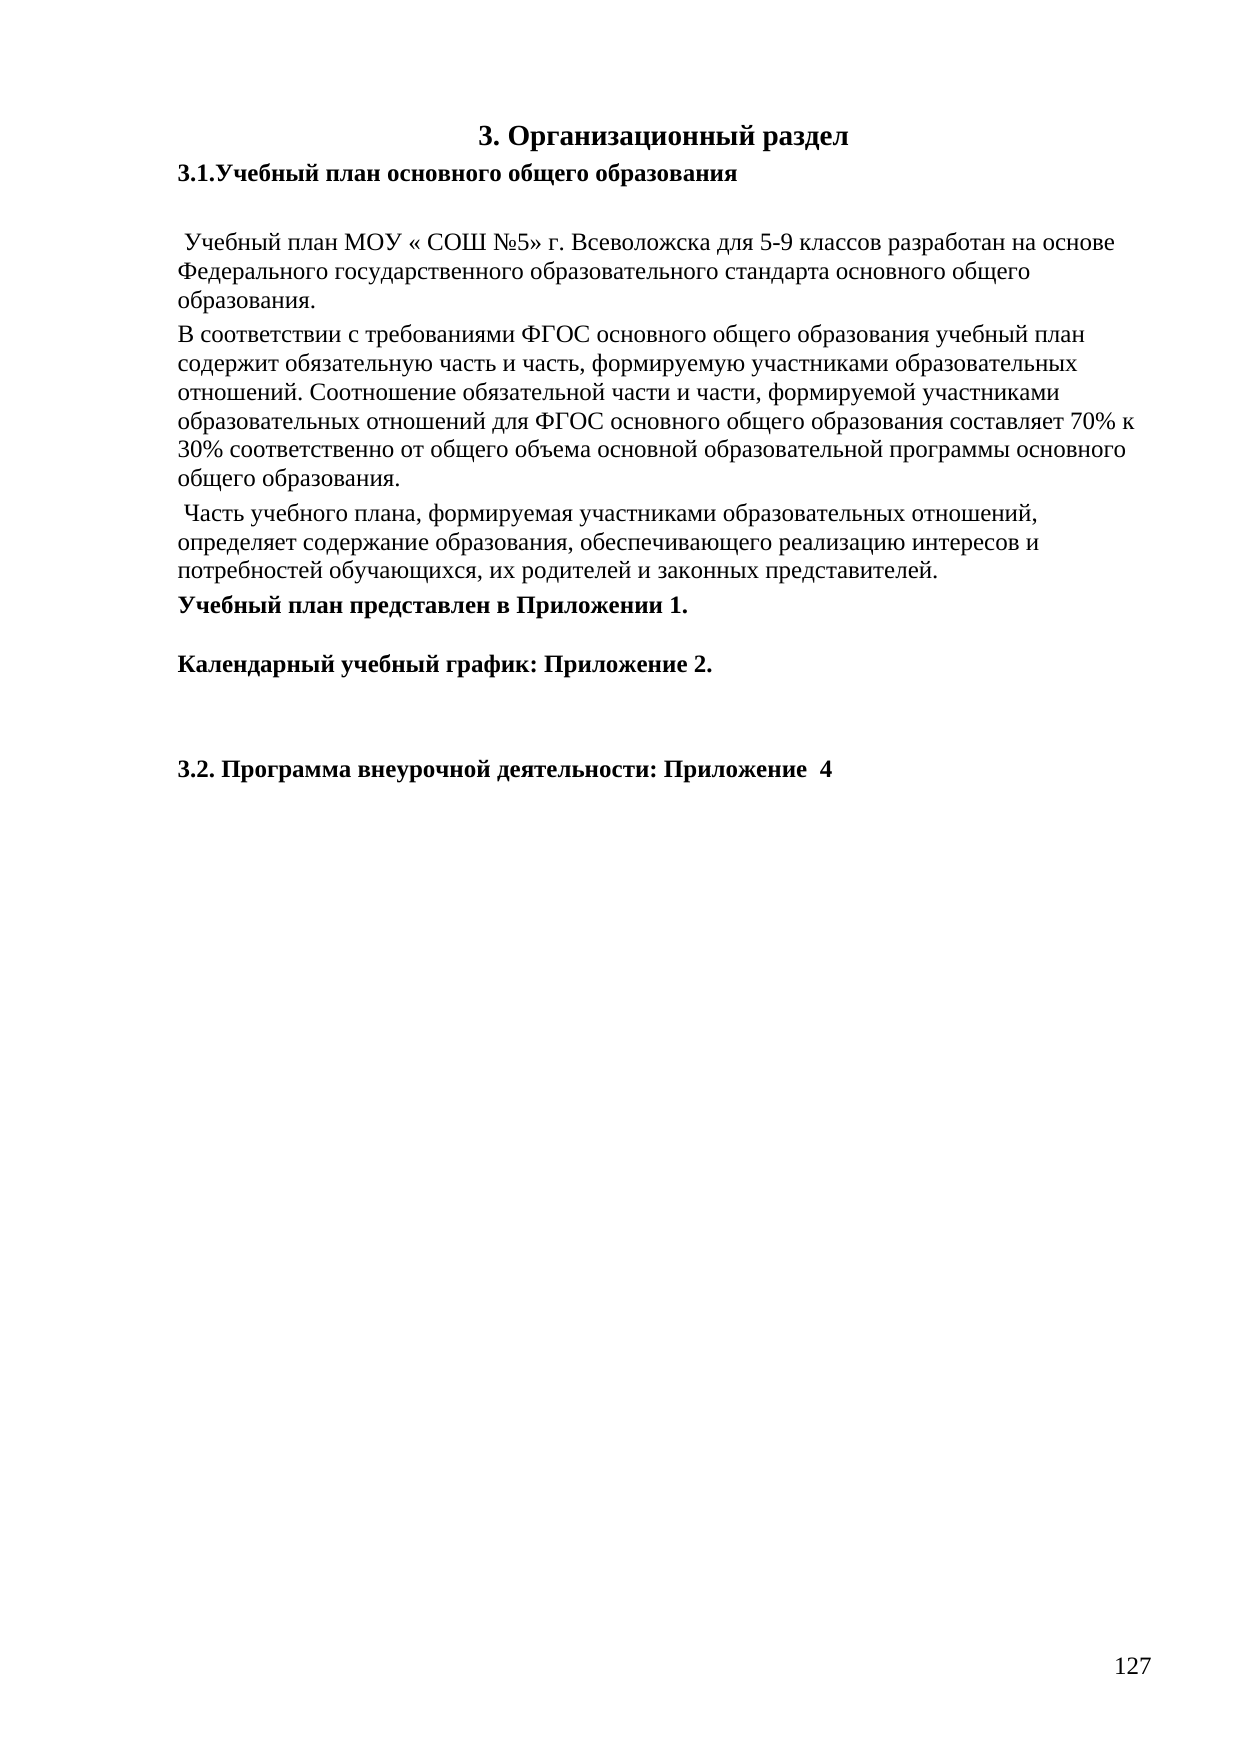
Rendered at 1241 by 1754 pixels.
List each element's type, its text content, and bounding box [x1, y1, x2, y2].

text Календарный учебный график: Приложение 2. [177, 649, 1150, 678]
text Учебный план представлен в Приложении 1. [177, 590, 1150, 619]
text 3.1.Учебный план основного общего образования [177, 158, 1150, 186]
text 3.2. Программа внеурочной деятельности: Приложение 4 [177, 754, 1150, 782]
text Учебный план МОУ « СОШ №5» г. Всеволожска для 5-9 классов разработан на основе Федерального государственного образовательного стандарта основного общего образования. [177, 227, 1150, 313]
text Часть учебного плана, формируемая участниками образовательных отношений, определяет содержание образования, обеспечивающего реализацию интересов и потребностей обучающихся, их родителей и законных представителей. [177, 498, 1150, 584]
text В соответствии с требованиями ФГОС основного общего образования учебный план содержит обязательную часть и часть, формируемую участниками образовательных отношений. Соотношение обязательной части и части, формируемой участниками образовательных отношений для ФГОС основного общего образования составляет 70% к 30% соответственно от общего объема основной образовательной программы основного общего образования. [177, 319, 1150, 492]
text 3. Организационный раздел [177, 118, 1150, 152]
